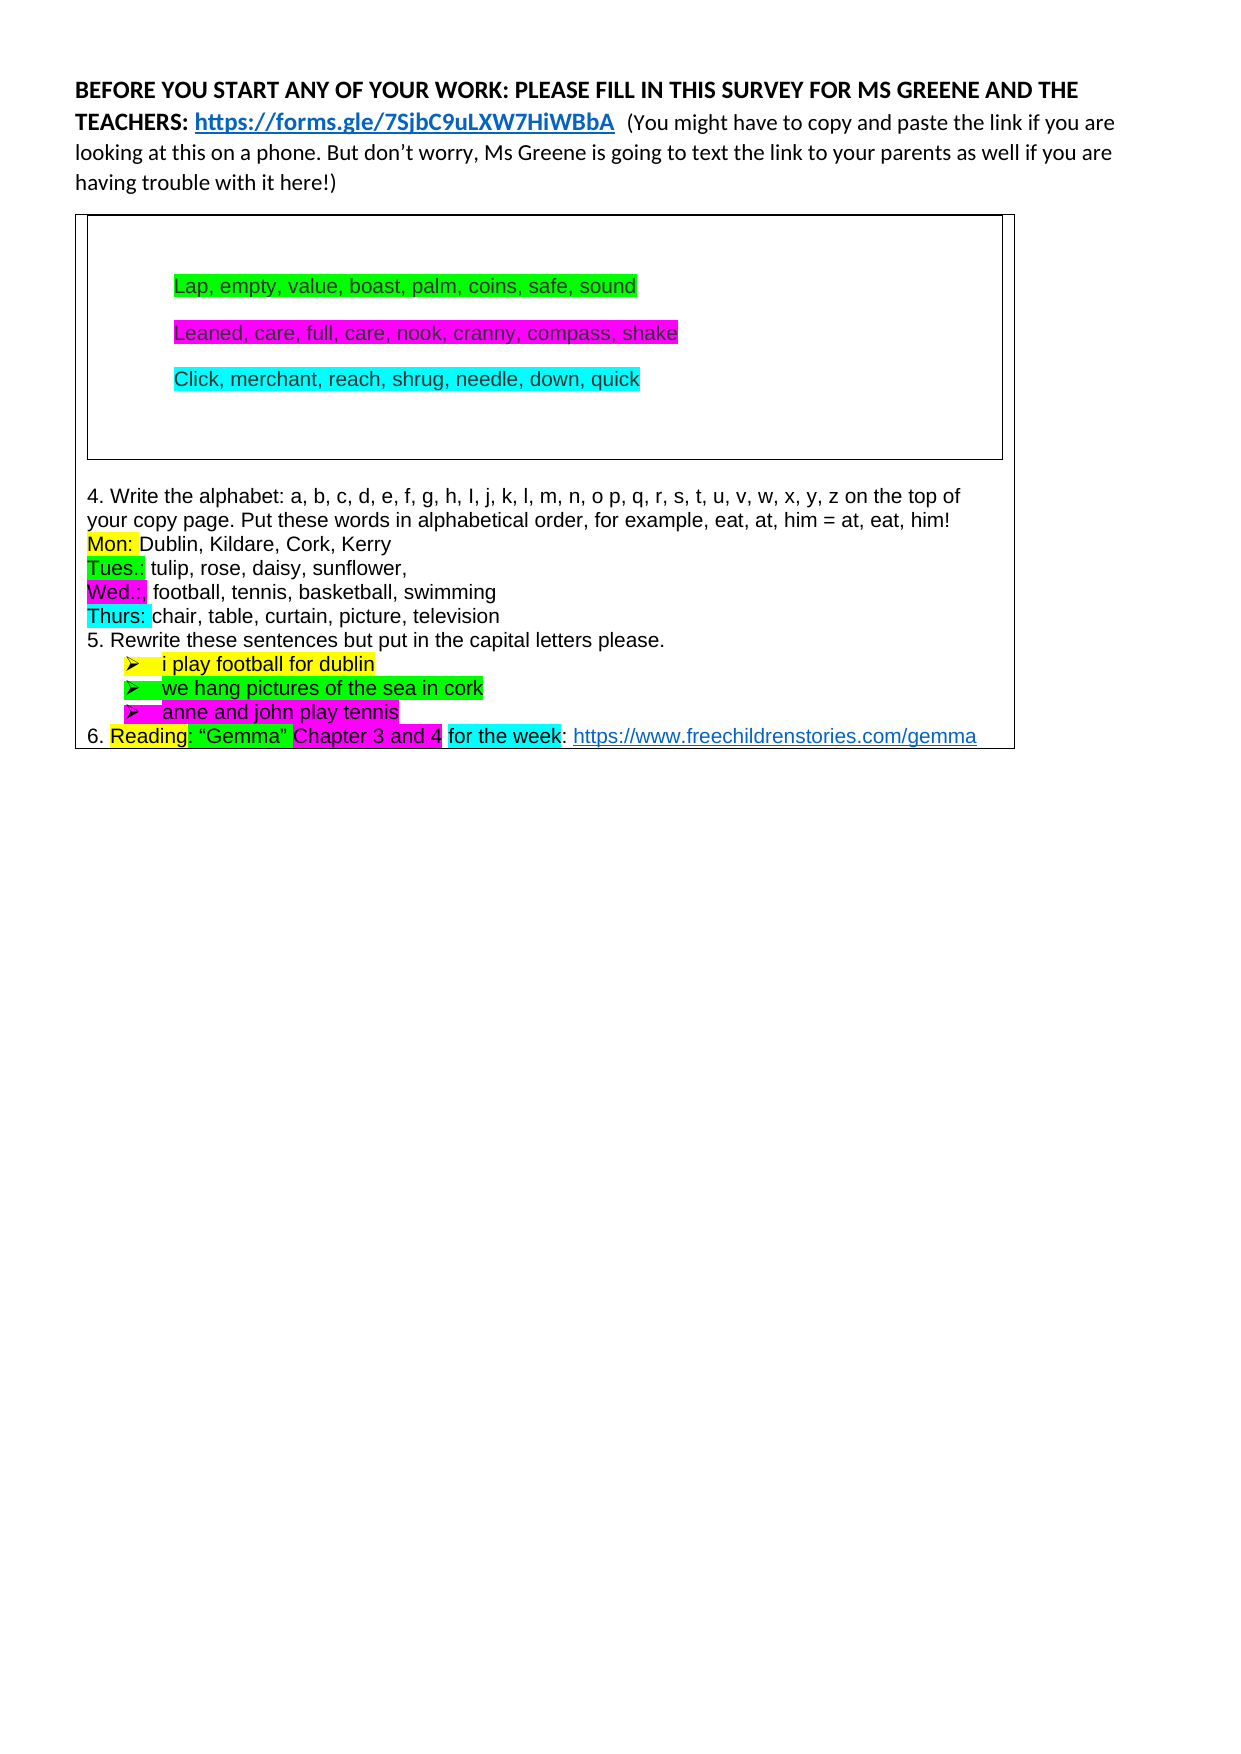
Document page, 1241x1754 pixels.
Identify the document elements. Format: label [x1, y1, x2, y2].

table_header [76, 215, 1014, 748]
